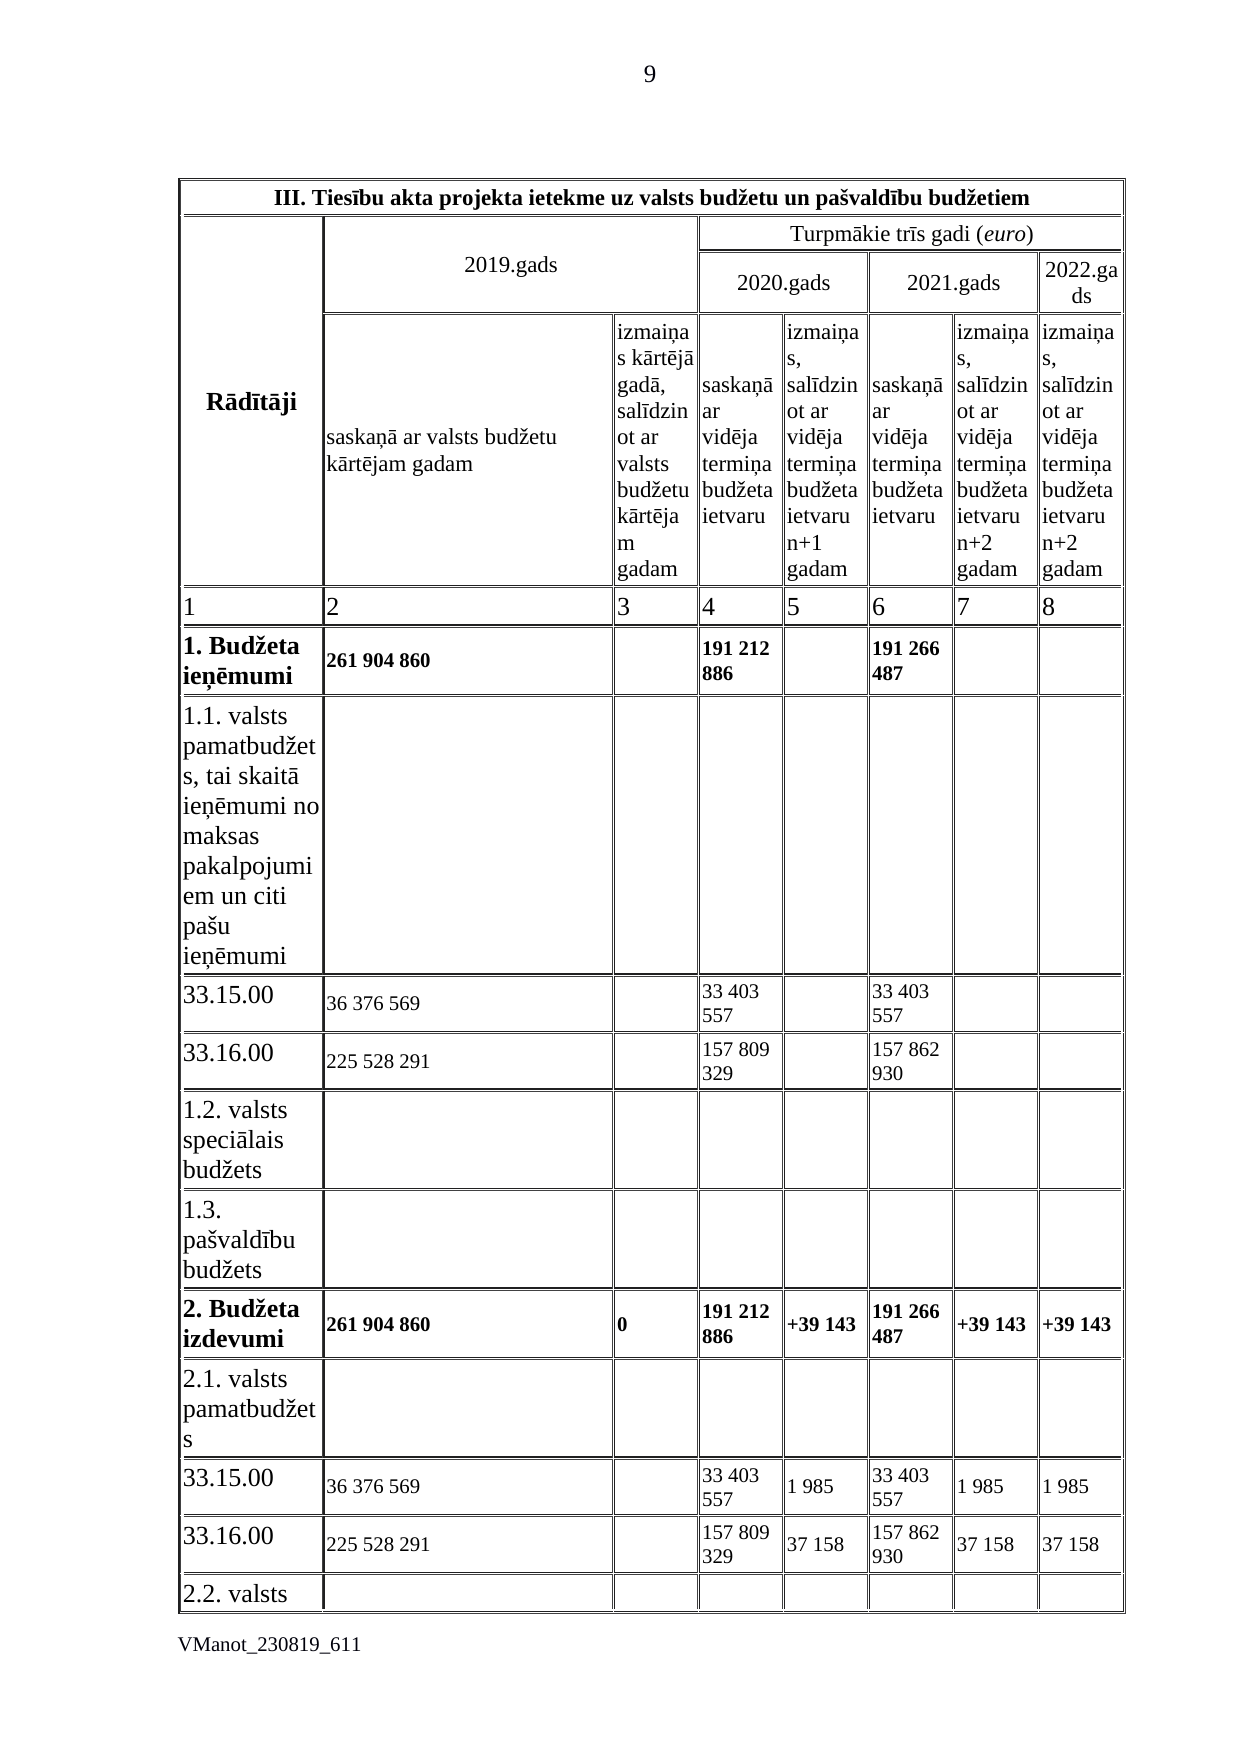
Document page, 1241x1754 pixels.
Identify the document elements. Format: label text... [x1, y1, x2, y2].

table_cell [870, 697, 952, 973]
table_cell [325, 1191, 612, 1287]
table_cell 191 266 487 [870, 1291, 952, 1357]
table_cell [1039, 1188, 1124, 1287]
table_cell 191 266 487 [870, 628, 952, 693]
table_cell [1040, 973, 1123, 1031]
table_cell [181, 1571, 323, 1611]
table_cell 0 [615, 1291, 697, 1357]
table_cell 157 862 930 [870, 1034, 952, 1088]
table_cell [954, 1575, 1039, 1611]
table_cell [700, 1092, 782, 1188]
table_cell [785, 697, 867, 973]
table_cell [785, 1360, 867, 1456]
table_cell [869, 1575, 953, 1611]
table_cell [1039, 1357, 1124, 1456]
table_cell 7 [955, 588, 1037, 624]
table_cell 157 862 930 [870, 1517, 952, 1571]
table_cell 37 158 [1039, 1514, 1124, 1571]
table_cell 1 985 [1040, 1456, 1123, 1514]
table_cell 36 376 569 [325, 977, 612, 1031]
table_cell Turpmākie trīs gadi (euro) [700, 214, 1123, 249]
table_cell 1 985 [955, 1460, 1037, 1514]
table_cell Rādītāji [181, 214, 322, 584]
table_cell izmaiņas, salīdzinot ar vidēja termiņa budžeta ietvaru n+1 gadam [785, 315, 867, 584]
table_cell [955, 1191, 1037, 1287]
table_cell 33.15.00 [181, 1456, 322, 1514]
table_cell [700, 697, 782, 973]
table_cell [955, 628, 1037, 693]
table_cell 1.2. valsts speciālais budžets [181, 1088, 322, 1188]
table_cell 2020.gads [700, 253, 867, 312]
table_cell 33 403 557 [870, 977, 952, 1031]
table_cell 6 [870, 588, 952, 624]
table_cell [615, 1517, 697, 1571]
table_cell [1039, 1031, 1124, 1088]
table_cell 191 212 886 [700, 628, 782, 693]
table_cell [870, 1360, 952, 1456]
table_cell 2 [325, 588, 612, 624]
table_cell [870, 1191, 952, 1287]
table_cell 157 809 329 [700, 1034, 782, 1088]
table_cell [1040, 694, 1123, 973]
table_cell [870, 1092, 952, 1188]
table_cell 3 [615, 588, 697, 624]
table_cell [955, 977, 1037, 1031]
table_cell 4 [700, 588, 782, 624]
table_cell saskaņā ar vidēja termiņa budžeta ietvaru [700, 315, 782, 584]
table_cell 225 528 291 [325, 1517, 612, 1571]
table_cell [325, 1092, 612, 1188]
table_cell 33.16.00 [180, 1031, 323, 1088]
table_cell izmaiņas kārtējā gadā, salīdzinot ar valsts budžetu kārtējam gadam [615, 315, 697, 584]
table_cell 2019.gads [325, 217, 697, 312]
table_header III. Tiesību akta projekta ietekme uz valsts budžetu un pašvaldību budžetiem [181, 181, 1123, 213]
table_cell [323, 1575, 614, 1611]
table_cell 225 528 291 [325, 1034, 612, 1088]
table_cell saskaņā ar valsts budžetu kārtējam gadam [325, 315, 612, 584]
table_cell 2.1. valsts pamatbudžets [180, 1357, 323, 1456]
table_cell [785, 977, 867, 1031]
table_cell [325, 697, 612, 973]
table_cell 33.16.00 [180, 1514, 323, 1571]
table_cell 37 158 [785, 1517, 867, 1571]
table_cell [615, 1460, 697, 1514]
table_cell [615, 977, 697, 1031]
table_cell [955, 697, 1037, 973]
table_cell 37 158 [955, 1517, 1037, 1571]
table_cell 2. Budžeta izdevumi [181, 1287, 322, 1357]
table_cell [1039, 1571, 1123, 1611]
table_cell 261 904 860 [325, 1291, 612, 1357]
table_cell [785, 628, 867, 693]
table_cell 261 904 860 [325, 628, 612, 693]
table_cell saskaņā ar vidēja termiņa budžeta ietvaru [870, 315, 952, 584]
table_cell [955, 1034, 1037, 1088]
table_cell 5 [785, 588, 867, 624]
table_cell 33 403 557 [870, 1460, 952, 1514]
table_cell [955, 1360, 1037, 1456]
table_cell [325, 1360, 612, 1456]
table_cell 1.1. valsts pamatbudžets, tai skaitā ieņēmumi no maksas pakalpojumiem un citi pašu ieņēmumi [181, 694, 322, 973]
table_cell izmaiņas, salīdzinot ar vidēja termiņa budžeta ietvaru n+2 gadam [1039, 312, 1124, 584]
table_cell 33 403 557 [700, 1460, 782, 1514]
table_cell [1040, 1088, 1123, 1188]
table_cell +39 143 [785, 1291, 867, 1357]
table_cell [615, 628, 697, 693]
table_cell 157 809 329 [700, 1517, 782, 1571]
table_cell 33.15.00 [181, 973, 322, 1031]
table_cell [700, 1191, 782, 1287]
table_cell 2022.gads [1040, 249, 1123, 312]
table_cell [785, 1191, 867, 1287]
table_cell 1 [181, 585, 322, 624]
table_cell 33 403 557 [700, 977, 782, 1031]
table_cell [700, 1360, 782, 1456]
table_cell 36 376 569 [325, 1460, 612, 1514]
table_cell [615, 1034, 697, 1088]
table_cell +39 143 [955, 1291, 1037, 1357]
table_cell [615, 1092, 697, 1188]
table_cell 2021.gads [870, 253, 1037, 312]
table_cell [784, 1575, 869, 1611]
table_cell [785, 1092, 867, 1188]
table_cell izmaiņas, salīdzinot ar vidēja termiņa budžeta ietvaru n+2 gadam [955, 315, 1037, 584]
table_cell [614, 1575, 699, 1611]
table_cell [615, 697, 697, 973]
table_cell +39 143 [1040, 1287, 1123, 1357]
table_cell [785, 1034, 867, 1088]
table_cell 191 212 886 [700, 1291, 782, 1357]
table_cell [699, 1575, 783, 1611]
table_cell [615, 1360, 697, 1456]
table_cell [615, 1191, 697, 1287]
table_cell 1 985 [785, 1460, 867, 1514]
table_cell [1040, 624, 1123, 693]
table_cell 1.3. pašvaldību budžets [180, 1188, 323, 1287]
table_cell 8 [1040, 585, 1123, 624]
table_cell 1. Budžeta ieņēmumi [181, 624, 322, 693]
table_cell [955, 1092, 1037, 1188]
